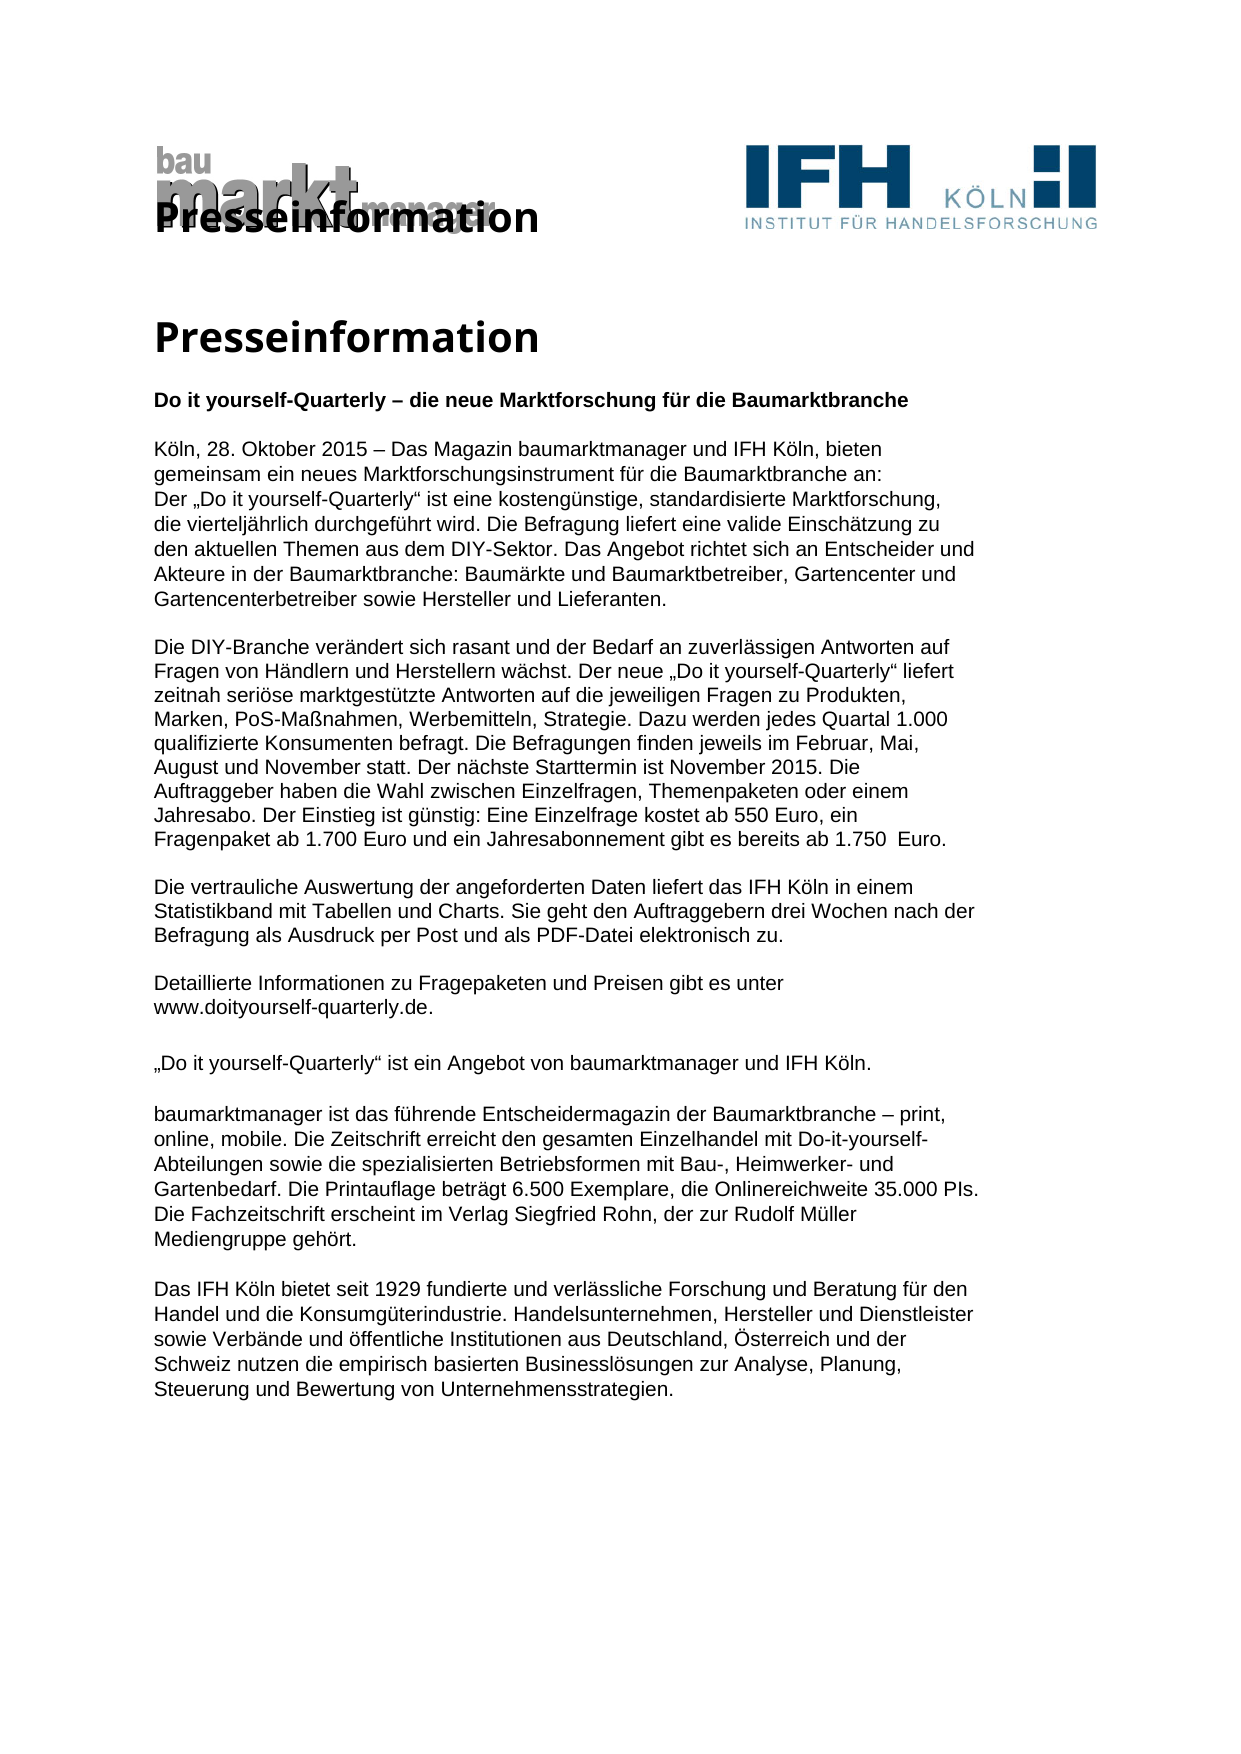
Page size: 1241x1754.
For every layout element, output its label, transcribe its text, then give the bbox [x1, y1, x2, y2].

text Das IFH Köln bietet seit 1929 fundierte und verlässliche Forschung und Beratung für den Handel und die Konsumgüterindustrie. Handelsunternehmen, Hersteller und Dienstleister sowie Verbände und öffentliche Institutionen aus Deutschland, Österreich und der Schweiz nutzen die empirisch basierten Businesslösungen zur Analyse, Planung, Steuerung und Bewertung von Unternehmensstrategien. [153, 1277, 980, 1402]
text Köln, 28. Oktober 2015 – Das Magazin baumarktmanager und IFH Köln, bieten gemeinsam ein neues Marktforschungsinstrument für die Baumarktbranche an: Der „Do it yourself-Quarterly“ ist eine kostengünstige, standardisierte Marktforschung, die vierteljährlich durchgeführt wird. Die Befragung liefert eine valide Einschätzung zu den aktuellen Themen aus dem DIY-Sektor. Das Angebot richtet sich an Entscheider und Akteure in der Baumarktbranche: Baumärkte und Baumarktbetreiber, Gartencenter und Gartencenterbetreiber sowie Hersteller und Lieferanten. [153, 436, 980, 611]
text Die vertrauliche Auswertung der angeforderten Daten liefert das IFH Köln in einem Statistikband mit Tabellen und Charts. Sie geht den Auftraggebern drei Wochen nach der Befragung als Ausdruck per Post und als PDF-Datei elektronisch zu. [153, 875, 980, 947]
text www.doityourself-quarterly.de. [153, 994, 980, 1018]
text Do it yourself-Quarterly – die neue Marktforschung für die Baumarktbranche [153, 388, 980, 412]
text baumarktmanager ist das führende Entscheidermagazin der Baumarktbranche – print, online, mobile. Die Zeitschrift erreicht den gesamten Einzelhandel mit Do-it-yourself-Abteilungen sowie die spezialisierten Betriebsformen mit Bau-, Heimwerker- und Gartenbedarf. Die Printauflage beträgt 6.500 Exemplare, die Onlinereichweite 35.000 PIs. Die Fachzeitschrift erscheint im Verlag Siegfried Rohn, der zur Rudolf Müller Mediengruppe gehört. [153, 1102, 980, 1252]
text Detaillierte Informationen zu Fragepaketen und Preisen gibt es unter [153, 971, 980, 994]
text Die DIY-Branche verändert sich rasant und der Bedarf an zuverlässigen Antworten auf Fragen von Händlern und Herstellern wächst. Der neue „Do it yourself-Quarterly“ liefert zeitnah seriöse marktgestützte Antworten auf die jeweiligen Fragen zu Produkten, Marken, PoS-Maßnahmen, Werbemitteln, Strategie. Dazu werden jedes Quartal 1.000 qualifizierte Konsumenten befragt. Die Befragungen finden jeweils im Februar, Mai, August und November statt. Der nächste Starttermin ist November 2015. Die Auftraggeber haben die Wahl zwischen Einzelfragen, Themenpaketen oder einem Jahresabo. Der Einstieg ist günstig: Eine Einzelfrage kostet ab 550 Euro, ein Fragenpaket ab 1.700 Euro und ein Jahresabonnement gibt es bereits ab 1.750 Euro. [153, 635, 980, 851]
text „Do it yourself-Quarterly“ ist ein Angebot von baumarktmanager und IFH Köln. [153, 1045, 980, 1077]
picture [153, 140, 498, 254]
picture [743, 144, 1097, 229]
